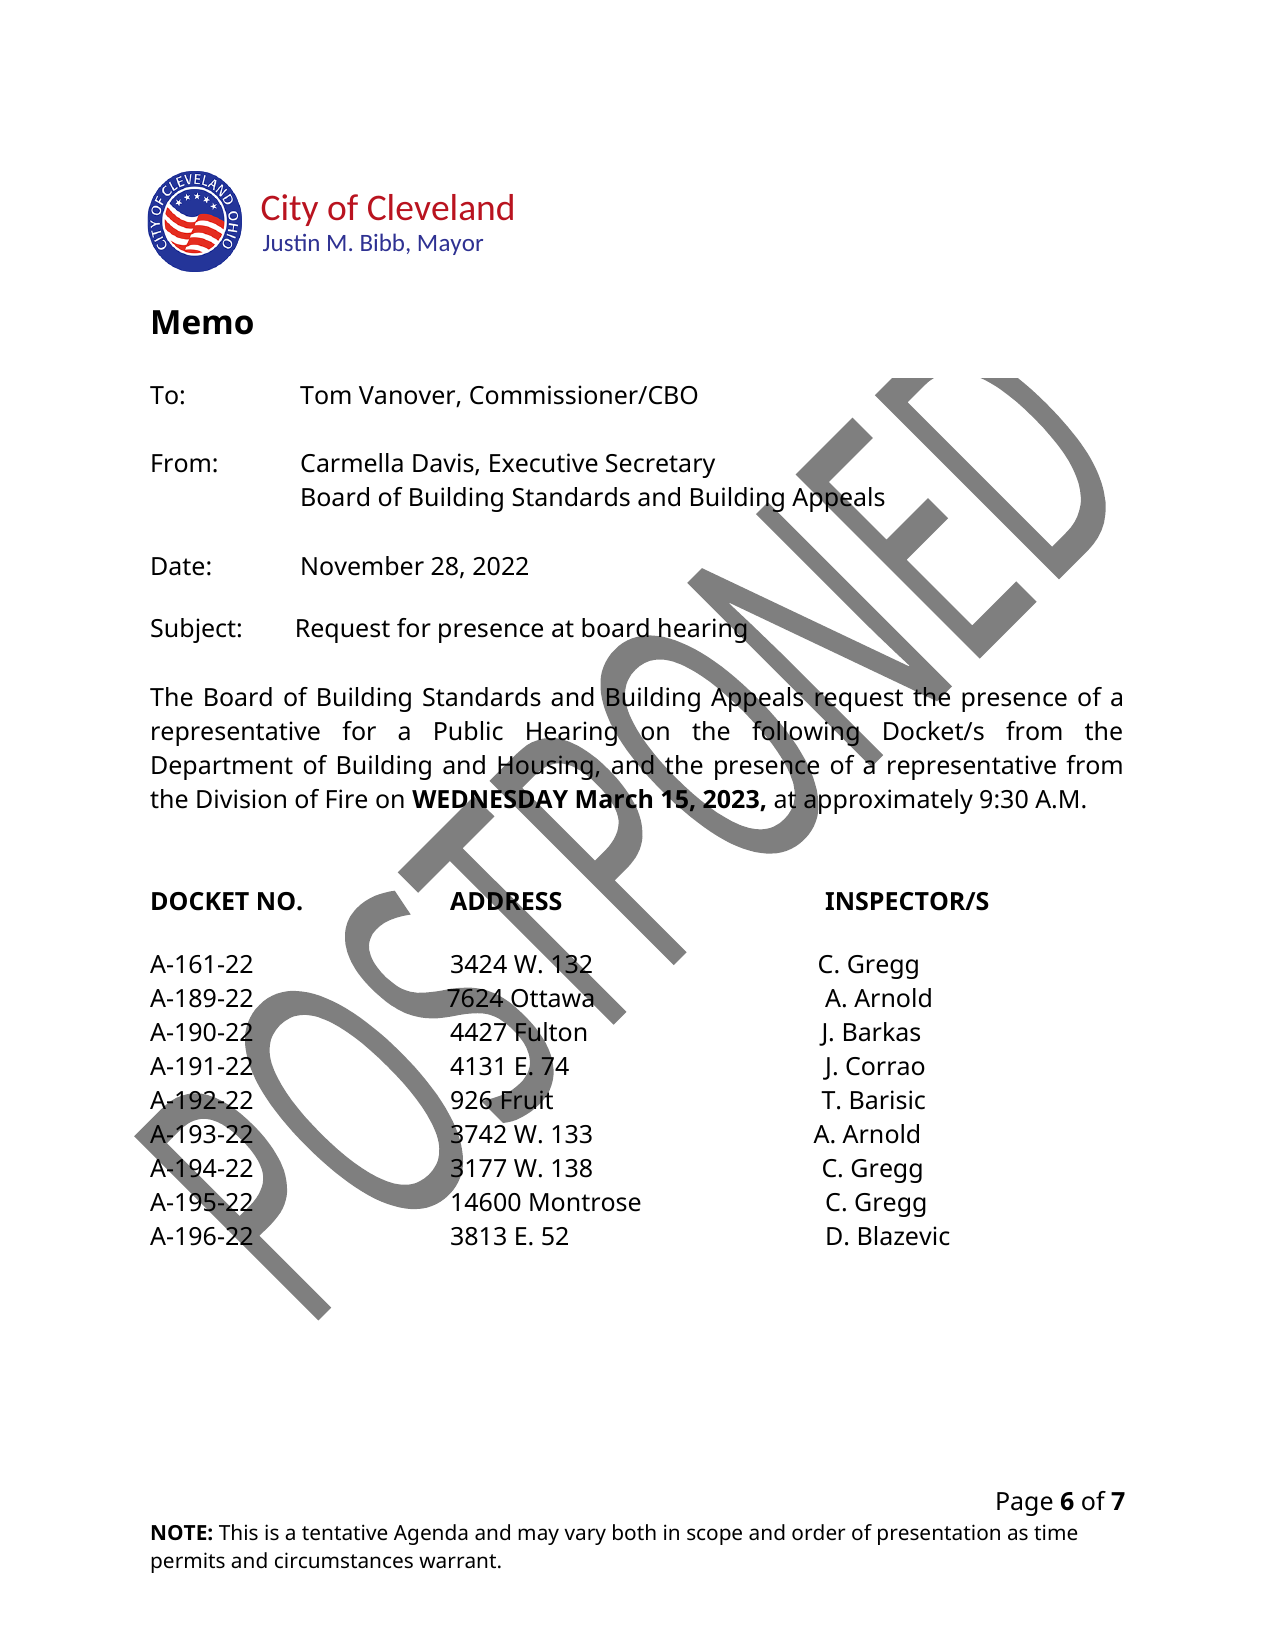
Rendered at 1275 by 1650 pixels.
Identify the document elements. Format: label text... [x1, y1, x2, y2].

text To: Tom Vanover, Commissioner/CBO [150, 378, 1125, 412]
text The Board of Building Standards and Building Appeals request the presence of a representative for a Public Hearing on the following Docket/s from the Department of Building and Housing, and the presence of a representative from the Division of Fire on WEDNESDAY March 15, 2023, at approximately 9:30 A.M. [150, 679, 1125, 815]
text A-194-22 3177 W. 138 C. Gregg [150, 1151, 1125, 1185]
text A-191-22 4131 E. 74 J. Corrao [150, 1048, 1125, 1083]
text Date: November 28, 2022 [150, 548, 1125, 582]
text Board of Building Standards and Building Appeals [150, 480, 1125, 514]
picture [84, 150, 305, 299]
text A-161-22 3424 W. 132 C. Gregg [150, 946, 1125, 980]
text A-192-22 926 Fruit T. Barisic [150, 1083, 1125, 1117]
text Subject: Request for presence at board hearing [150, 611, 1125, 645]
text A-193-22 3742 W. 133 A. Arnold [150, 1117, 1125, 1151]
text A-190-22 4427 Fulton J. Barkas [150, 1014, 1125, 1048]
text A-189-22 7624 Ottawa A. Arnold [150, 980, 1125, 1014]
text DOCKET NO. ADDRESS INSPECTOR/S [150, 883, 1125, 918]
text Memo [150, 298, 1125, 344]
text A-195-22 14600 Montrose C. Gregg [150, 1185, 1125, 1219]
text From: Carmella Davis, Executive Secretary [150, 446, 1125, 480]
text A-196-22 3813 E. 52 D. Blazevic [150, 1219, 1125, 1253]
